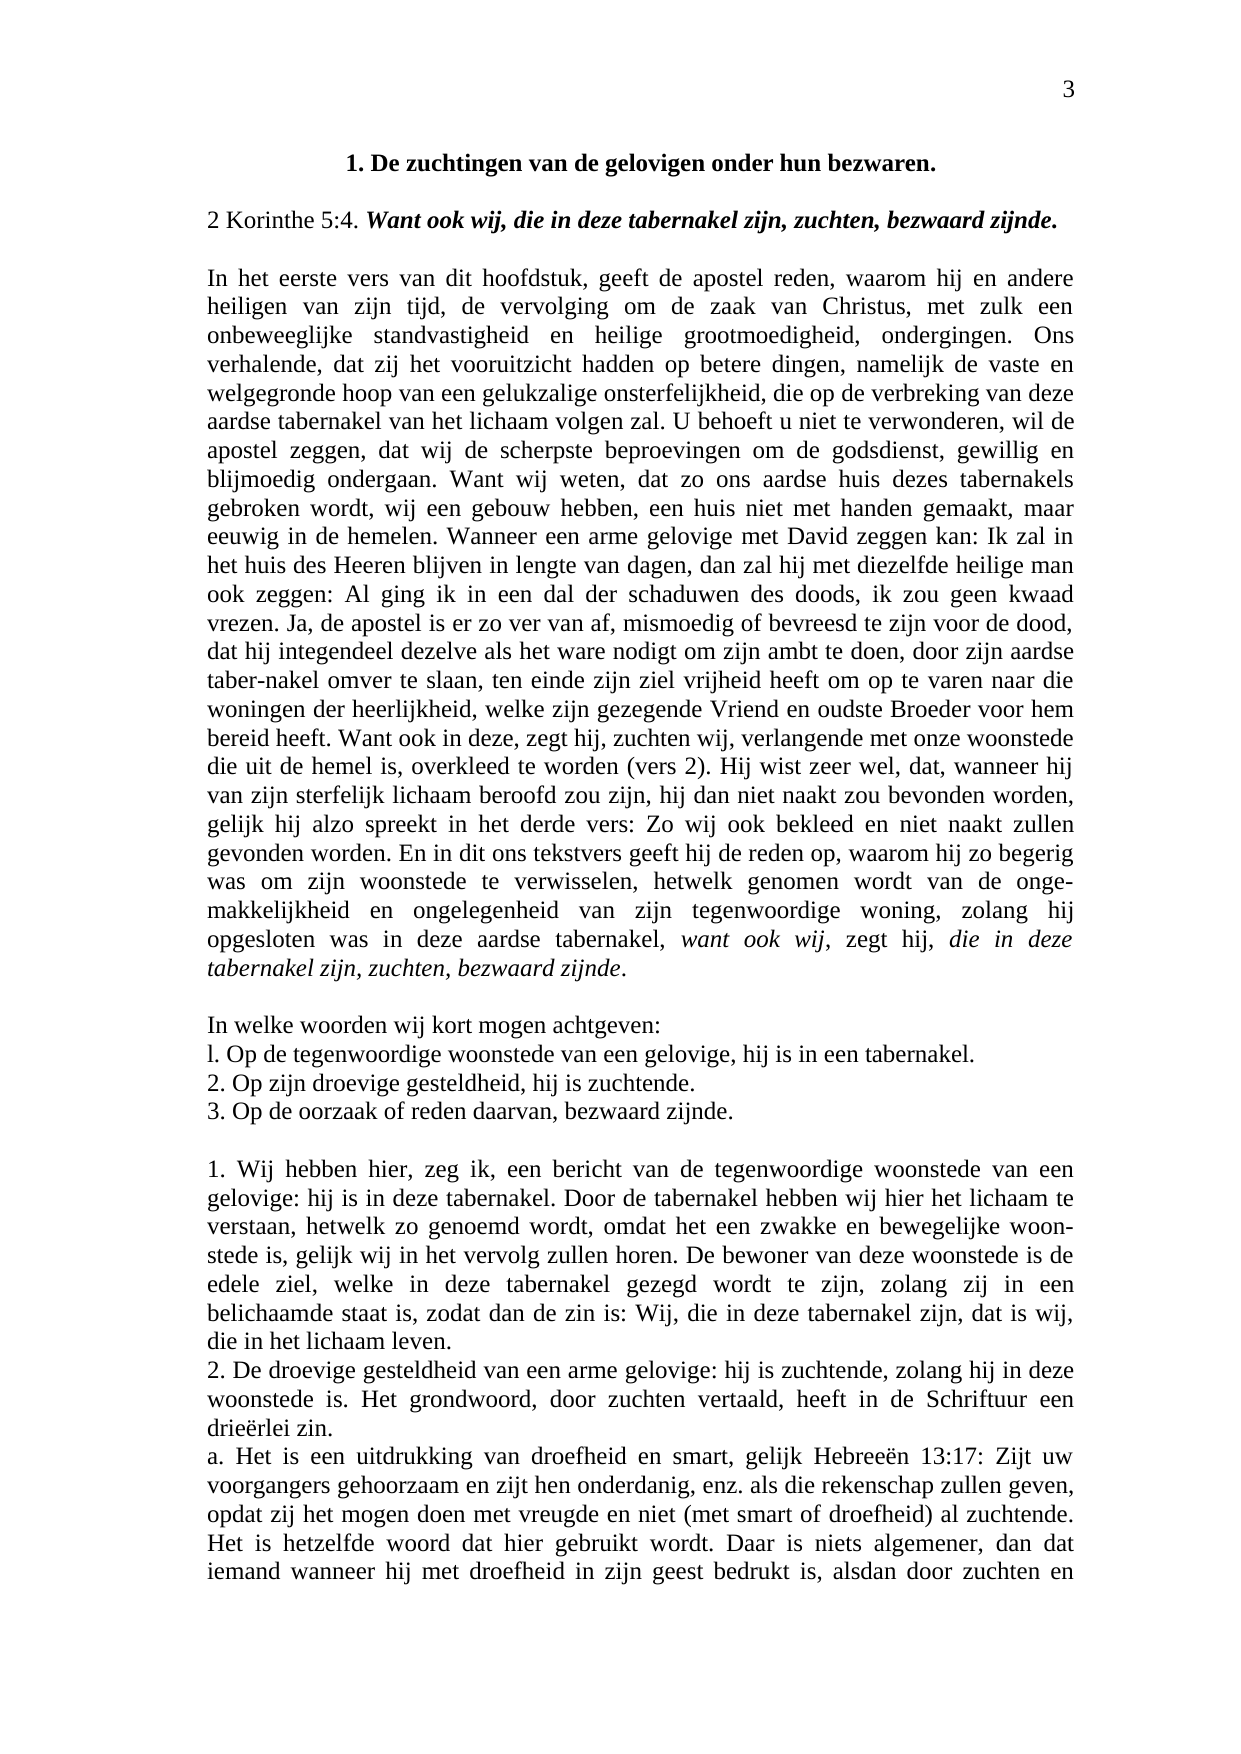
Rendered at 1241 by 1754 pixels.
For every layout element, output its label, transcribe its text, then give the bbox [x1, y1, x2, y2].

text 1. Wij hebben hier, zeg ik, een bericht van de tegenwoordige woonstede van een gelovige: hij is in deze tabernakel. Door de tabernakel hebben wij hier het lichaam te verstaan, hetwelk zo genoemd wordt, omdat het een zwakke en bewegelijke woon-stede is, gelijk wij in het vervolg zullen horen. De bewoner van deze woonstede is de edele ziel, welke in deze tabernakel gezegd wordt te zijn, zolang zij in een belichaamde staat is, zodat dan de zin is: Wij, die in deze tabernakel zijn, dat is wij, die in het lichaam leven. [207, 1154, 1075, 1355]
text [207, 1441, 1075, 1585]
text 2. De droevige gesteldheid van een arme gelovige: hij is zuchtende, zolang hij in deze woonstede is. Het grondwoord, door zuchten vertaald, heeft in de Schriftuur een drieërlei zin. [207, 1355, 1075, 1441]
text 2. Op zijn droevige gesteldheid, hij is zuchtende. [207, 1068, 1075, 1096]
text 2 Korinthe 5:4. Want ook wij, die in deze tabernakel zijn, zuchten, bezwaard zijnde. [207, 205, 1075, 234]
text l. Op de tegenwoordige woonstede van een gelovige, hij is in een tabernakel. [207, 1039, 1075, 1068]
text 3. Op de oorzaak of reden daarvan, bezwaard zijnde. [207, 1096, 1075, 1125]
text 1. De zuchtingen van de gelovigen onder hun bezwaren. [207, 148, 1075, 176]
text In het eerste vers van dit hoofdstuk, geeft de apostel reden, waarom hij en andere heiligen van zijn tijd, de vervolging om de zaak van Christus, met zulk een onbeweeglijke standvastigheid en heilige grootmoedigheid, ondergingen. Ons verhalende, dat zij het vooruitzicht hadden op betere dingen, namelijk de vaste en welgegronde hoop van een gelukzalige onsterfelijkheid, die op de verbreking van deze aardse tabernakel van het lichaam volgen zal. U behoeft u niet te verwonderen, wil de apostel zeggen, dat wij de scherpste beproevingen om de godsdienst, gewillig en blijmoedig ondergaan. Want wij weten, dat zo ons aardse huis dezes tabernakels gebroken wordt, wij een gebouw hebben, een huis niet met handen gemaakt, maar eeuwig in de hemelen. Wanneer een arme gelovige met David zeggen kan: Ik zal in het huis des Heeren blijven in lengte van dagen, dan zal hij met diezelfde heilige man ook zeggen: Al ging ik in een dal der schaduwen des doods, ik zou geen kwaad vrezen. Ja, de apostel is er zo ver van af, mismoedig of bevreesd te zijn voor de dood, dat hij integendeel dezelve als het ware nodigt om zijn ambt te doen, door zijn aardse taber-nakel omver te slaan, ten einde zijn ziel vrijheid heeft om op te varen naar die woningen der heerlijkheid, welke zijn gezegende Vriend en oudste Broeder voor hem bereid heeft. Want ook in deze, zegt hij, zuchten wij, verlangende met onze woonstede die uit de hemel is, overkleed te worden (vers 2). Hij wist zeer wel, dat, wanneer hij van zijn sterfelijk lichaam beroofd zou zijn, hij dan niet naakt zou bevonden worden, gelijk hij alzo spreekt in het derde vers: Zo wij ook bekleed en niet naakt zullen gevonden worden. En in dit ons tekstvers geeft hij de reden op, waarom hij zo begerig was om zijn woonstede te verwisselen, hetwelk genomen wordt van de onge-makkelijkheid en ongelegenheid van zijn tegenwoordige woning, zolang hij opgesloten was in deze aardse tabernakel, want ook wij, zegt hij, die in deze tabernakel zijn, zuchten, bezwaard zijnde. [207, 263, 1075, 981]
text In welke woorden wij kort mogen achtgeven: [207, 1010, 1075, 1039]
